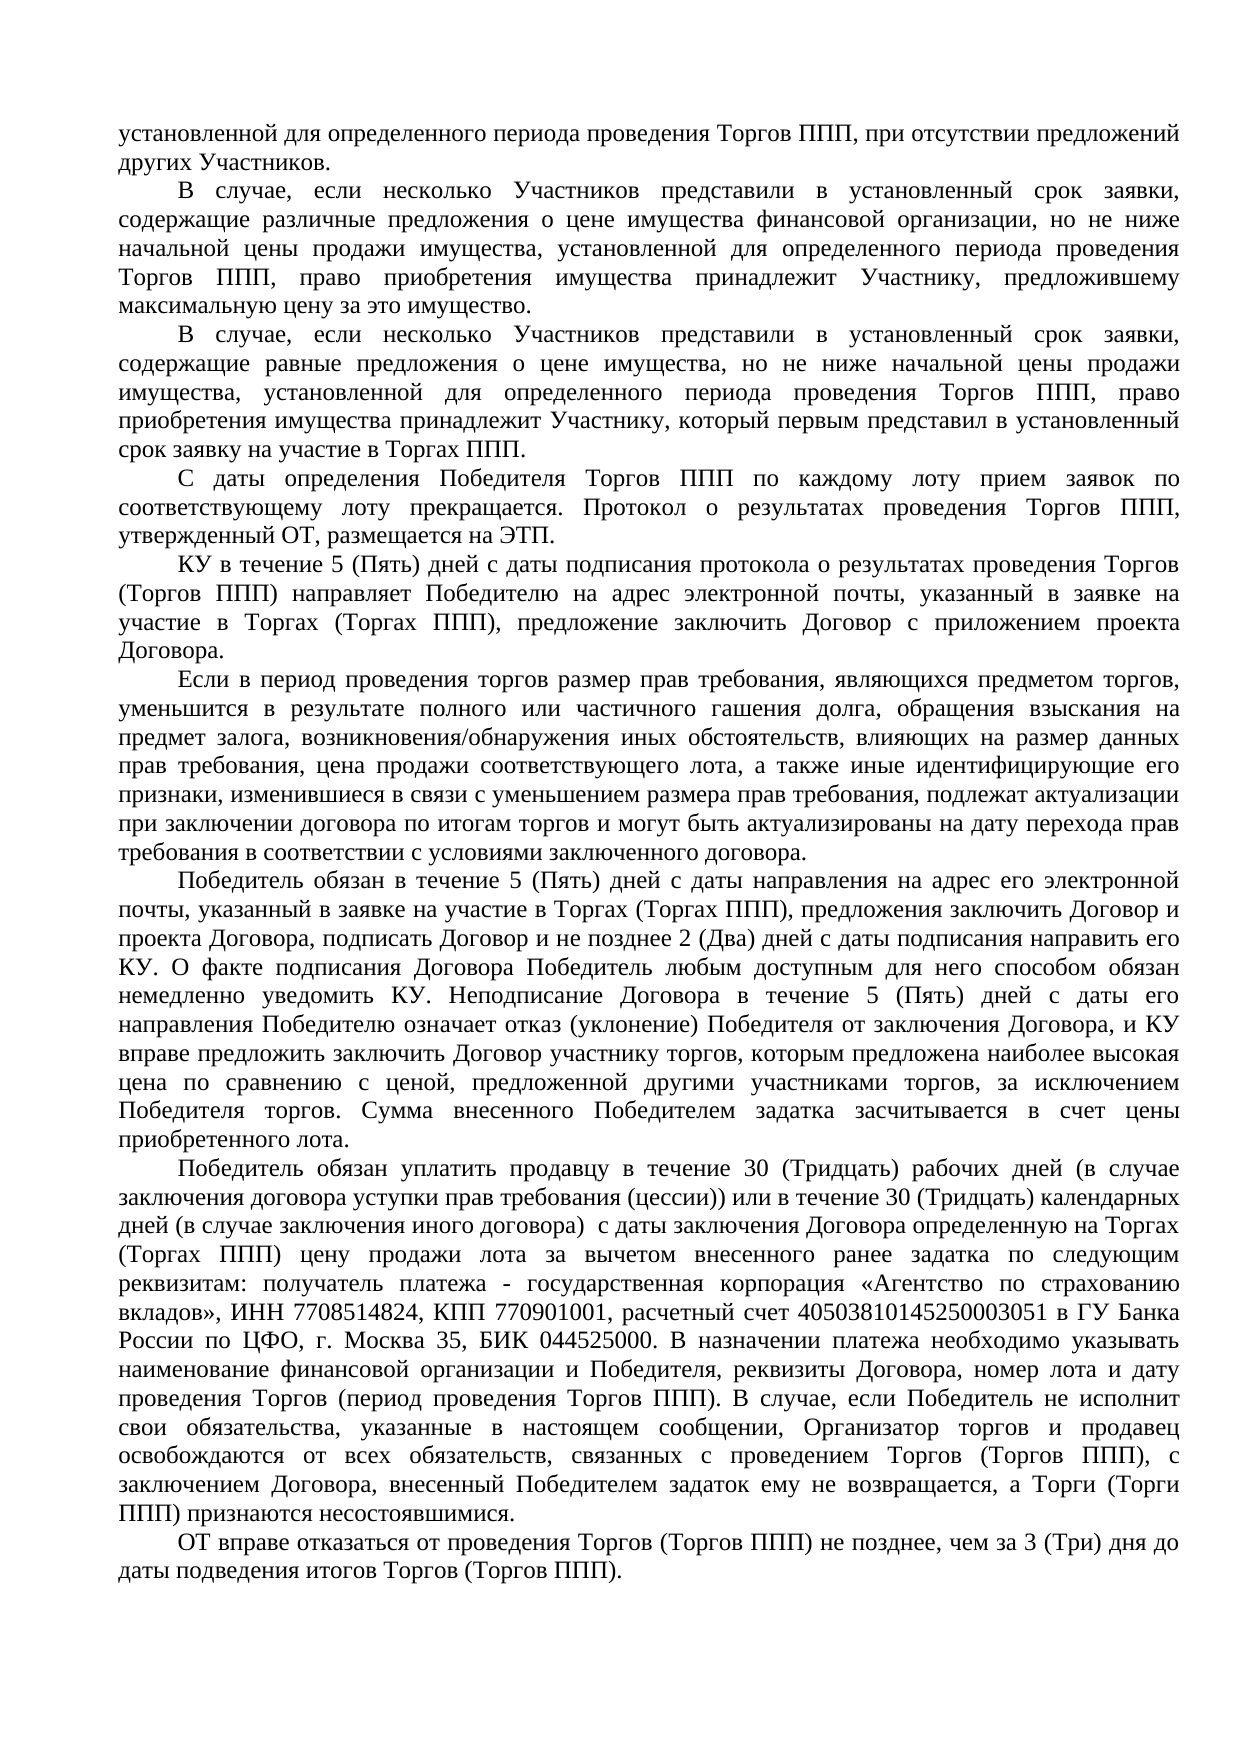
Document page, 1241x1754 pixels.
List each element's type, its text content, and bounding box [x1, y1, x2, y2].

text Победитель обязан уплатить продавцу в течение 30 (Тридцать) рабочих дней (в случае заключения договора уступки прав требования (цессии)) или в течение 30 (Тридцать) календарных дней (в случае заключения иного договора) с даты заключения Договора определенную на Торгах (Торгах ППП) цену продажи лота за вычетом внесенного ранее задатка по следующим реквизитам: получатель платежа - государственная корпорация «Агентство по страхованию вкладов», ИНН 7708514824, КПП 770901001, расчетный счет 40503810145250003051 в ГУ Банка России по ЦФО, г. Москва 35, БИК 044525000. В назначении платежа необходимо указывать наименование финансовой организации и Победителя, реквизиты Договора, номер лота и дату проведения Торгов (период проведения Торгов ППП). В случае, если Победитель не исполнит свои обязательства, указанные в настоящем сообщении, Организатор торгов и продавец освобождаются от всех обязательств, связанных с проведением Торгов (Торгов ППП), с заключением Договора, внесенный Победителем задаток ему не возвращается, а Торги (Торги ППП) признаются несостоявшимися. [118, 1153, 1181, 1527]
text С даты определения Победителя Торгов ППП по каждому лоту прием заявок по соответствующему лоту прекращается. Протокол о результатах проведения Торгов ППП, утвержденный ОТ, размещается на ЭТП. [118, 463, 1181, 549]
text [118, 118, 1181, 176]
text В случае, если несколько Участников представили в установленный срок заявки, содержащие различные предложения о цене имущества финансовой организации, но не ниже начальной цены продажи имущества, установленной для определенного периода проведения Торгов ППП, право приобретения имущества принадлежит Участнику, предложившему максимальную цену за это имущество. [118, 176, 1181, 319]
text Если в период проведения торгов размер прав требования, являющихся предметом торгов, уменьшится в результате полного или частичного гашения долга, обращения взыскания на предмет залога, возникновения/обнаружения иных обстоятельств, влияющих на размер данных прав требования, цена продажи соответствующего лота, а также иные идентифицирующие его признаки, изменившиеся в связи с уменьшением размера прав требования, подлежат актуализации при заключении договора по итогам торгов и могут быть актуализированы на дату перехода прав требования в соответствии с условиями заключенного договора. [118, 664, 1181, 866]
text Победитель обязан в течение 5 (Пять) дней с даты направления на адрес его электронной почты, указанный в заявке на участие в Торгах (Торгах ППП), предложения заключить Договор и проекта Договора, подписать Договор и не позднее 2 (Два) дней с даты подписания направить его КУ. О факте подписания Договора Победитель любым доступным для него способом обязан немедленно уведомить КУ. Неподписание Договора в течение 5 (Пять) дней с даты его направления Победителю означает отказ (уклонение) Победителя от заключения Договора, и КУ вправе предложить заключить Договор участнику торгов, которым предложена наиболее высокая цена по сравнению с ценой, предложенной другими участниками торгов, за исключением Победителя торгов. Сумма внесенного Победителем задатка засчитывается в счет цены приобретенного лота. [118, 866, 1181, 1153]
text ОТ вправе отказаться от проведения Торгов (Торгов ППП) не позднее, чем за 3 (Три) дня до даты подведения итогов Торгов (Торгов ППП). [118, 1527, 1181, 1584]
text КУ в течение 5 (Пять) дней с даты подписания протокола о результатах проведения Торгов (Торгов ППП) направляет Победителю на адрес электронной почты, указанный в заявке на участие в Торгах (Торгах ППП), предложение заключить Договор с приложением проекта Договора. [118, 549, 1181, 664]
text В случае, если несколько Участников представили в установленный срок заявки, содержащие равные предложения о цене имущества, но не ниже начальной цены продажи имущества, установленной для определенного периода проведения Торгов ППП, право приобретения имущества принадлежит Участнику, который первым представил в установленный срок заявку на участие в Торгах ППП. [118, 319, 1181, 463]
